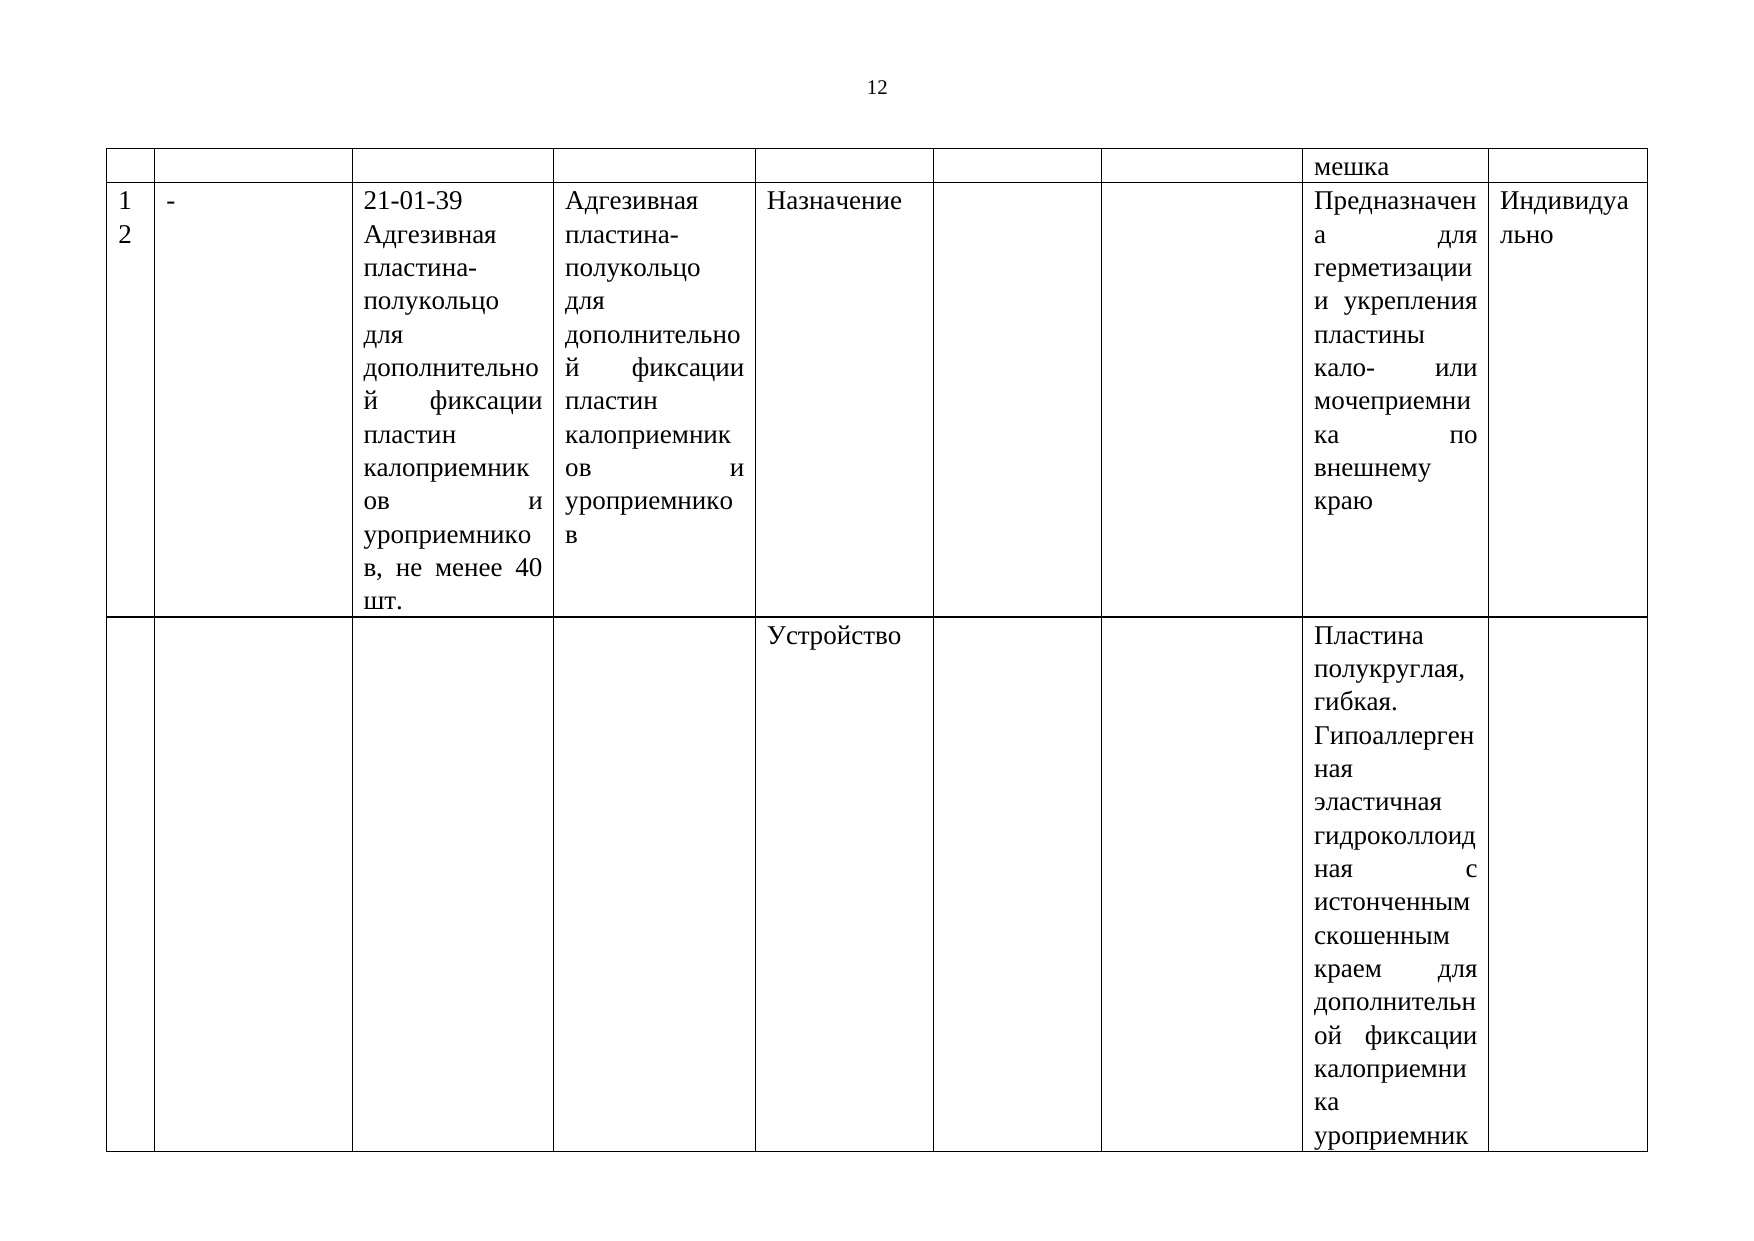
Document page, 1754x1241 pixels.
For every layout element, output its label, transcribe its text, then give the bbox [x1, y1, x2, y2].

table_cell Назначение [756, 183, 933, 616]
table_cell [107, 618, 154, 1151]
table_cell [1303, 149, 1488, 182]
table_cell [1102, 149, 1302, 182]
table_cell Устройство [756, 618, 933, 1151]
table_cell 21-01-39 Адгезивная пластина-полукольцо для дополнительной фиксации пластин калоприемников и уроприемников, не менее 40 шт. [353, 183, 553, 616]
table_cell - [155, 183, 352, 616]
table_cell Предназначена для герметизации и укрепления пластины кало- или мочеприемника по внешнему краю [1303, 183, 1488, 616]
table_cell [353, 618, 553, 1151]
table_cell [756, 149, 933, 182]
table_cell [353, 149, 553, 182]
table_cell 12 [107, 183, 154, 616]
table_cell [1303, 618, 1488, 1151]
table_cell Индивидуально [1489, 183, 1647, 616]
table_cell [554, 149, 755, 182]
table_cell Адгезивная пластина-полукольцо для дополнительной фиксации пластин калоприемников и уроприемников [554, 183, 755, 616]
table_cell [155, 149, 352, 182]
table_cell [1102, 183, 1302, 616]
table_cell [934, 618, 1101, 1151]
table_cell [1102, 618, 1302, 1151]
table_cell [554, 618, 755, 1151]
table_cell [934, 149, 1101, 182]
table_cell [934, 183, 1101, 616]
table_cell [155, 618, 352, 1151]
table_cell [107, 149, 154, 182]
table_cell [1489, 618, 1647, 1151]
table_cell [1489, 149, 1647, 182]
